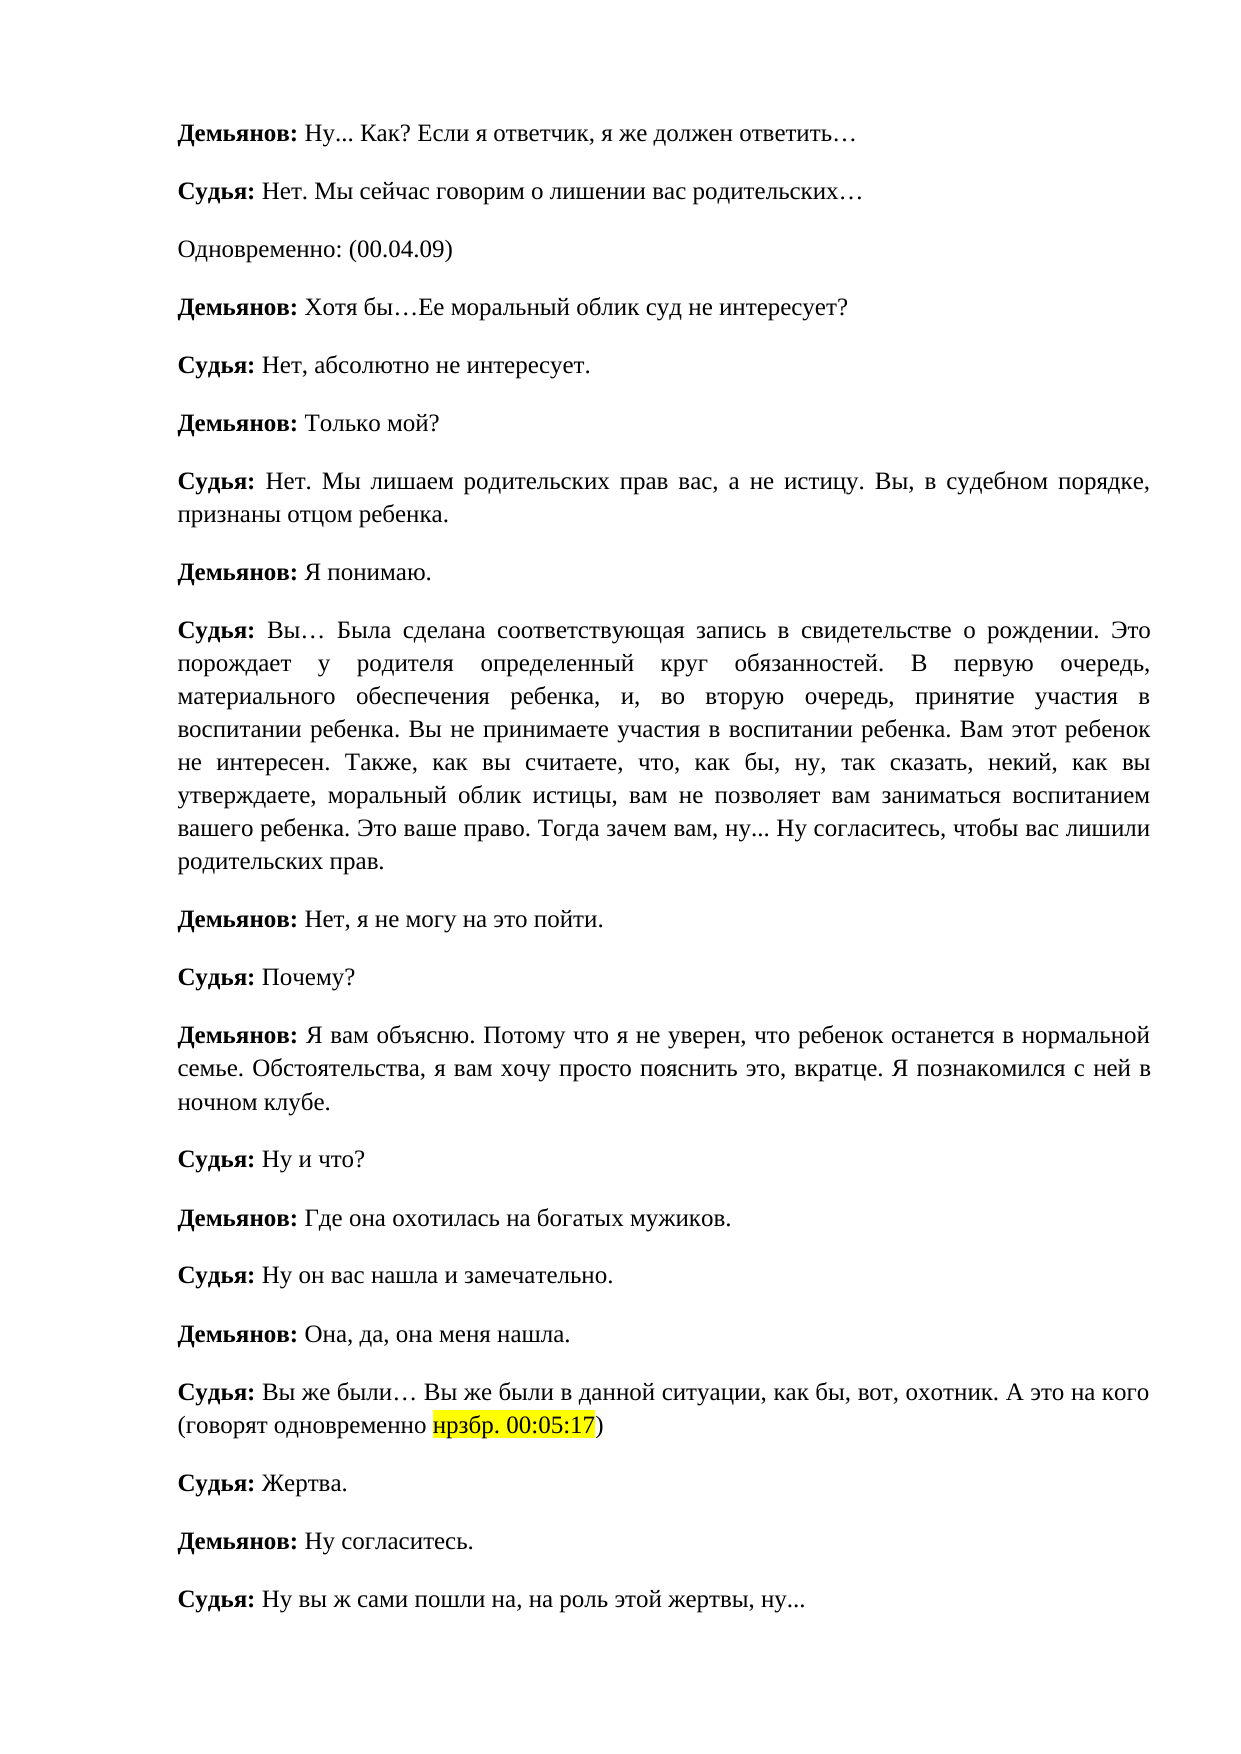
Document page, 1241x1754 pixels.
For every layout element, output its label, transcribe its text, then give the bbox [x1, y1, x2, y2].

text Судья: Нет, абсолютно не интересует. [177, 350, 1152, 379]
text Демьянов: Хотя бы…Ее моральный облик суд не интересует? [177, 292, 1152, 321]
text Судья: Вы… Была сделана соответствующая запись в свидетельстве о рождении. Это порождает у родителя определенный круг обязанностей. В первую очередь, материального обеспечения ребенка, и, во вторую очередь, принятие участия в воспитании ребенка. Вы не принимаете участия в воспитании ребенка. Вам этот ребенок не интересен. Также, как вы считаете, что, как бы, ну, так сказать, некий, как вы утверждаете, моральный облик истицы, вам не позволяет вам заниматься воспитанием вашего ребенка. Это ваше право. Тогда зачем вам, ну... Ну согласитесь, чтобы вас лишили родительских прав. [177, 615, 1152, 875]
text Демьянов: Только мой? [177, 408, 1152, 437]
text Судья: Вы же были… Вы же были в данной ситуации, как бы, вот, охотник. А это на кого (говорят одновременно нрзбр. 00:05:17) [177, 1377, 1152, 1438]
text Судья: Нет. Мы лишаем родительских прав вас, а не истицу. Вы, в судебном порядке, признаны отцом ребенка. [177, 466, 1152, 528]
text Демьянов: Ну... Как? Если я ответчик, я же должен ответить… [177, 118, 1152, 147]
text Демьянов: Где она охотилась на богатых мужиков. [177, 1203, 1152, 1231]
text Судья: Ну он вас нашла и замечательно. [177, 1261, 1152, 1289]
text Судья: Ну вы ж сами пошли на, на роль этой жертвы, ну... [177, 1584, 1152, 1612]
text Демьянов: Я понимаю. [177, 557, 1152, 586]
text Судья: Нет. Мы сейчас говорим о лишении вас родительских… [177, 176, 1152, 205]
text Демьянов: Нет, я не могу на это пойти. [177, 904, 1152, 933]
text Судья: Ну и что? [177, 1144, 1152, 1173]
text Демьянов: Я вам объясню. Потому что я не уверен, что ребенок останется в нормальной семье. Обстоятельства, я вам хочу просто пояснить это, вкратце. Я познакомился с ней в ночном клубе. [177, 1021, 1152, 1115]
text Судья: Жертва. [177, 1468, 1152, 1496]
text Демьянов: Она, да, она меня нашла. [177, 1319, 1152, 1347]
text Одновременно: (00.04.09) [177, 234, 1152, 263]
text Демьянов: Ну согласитесь. [177, 1526, 1152, 1554]
text Судья: Почему? [177, 962, 1152, 991]
